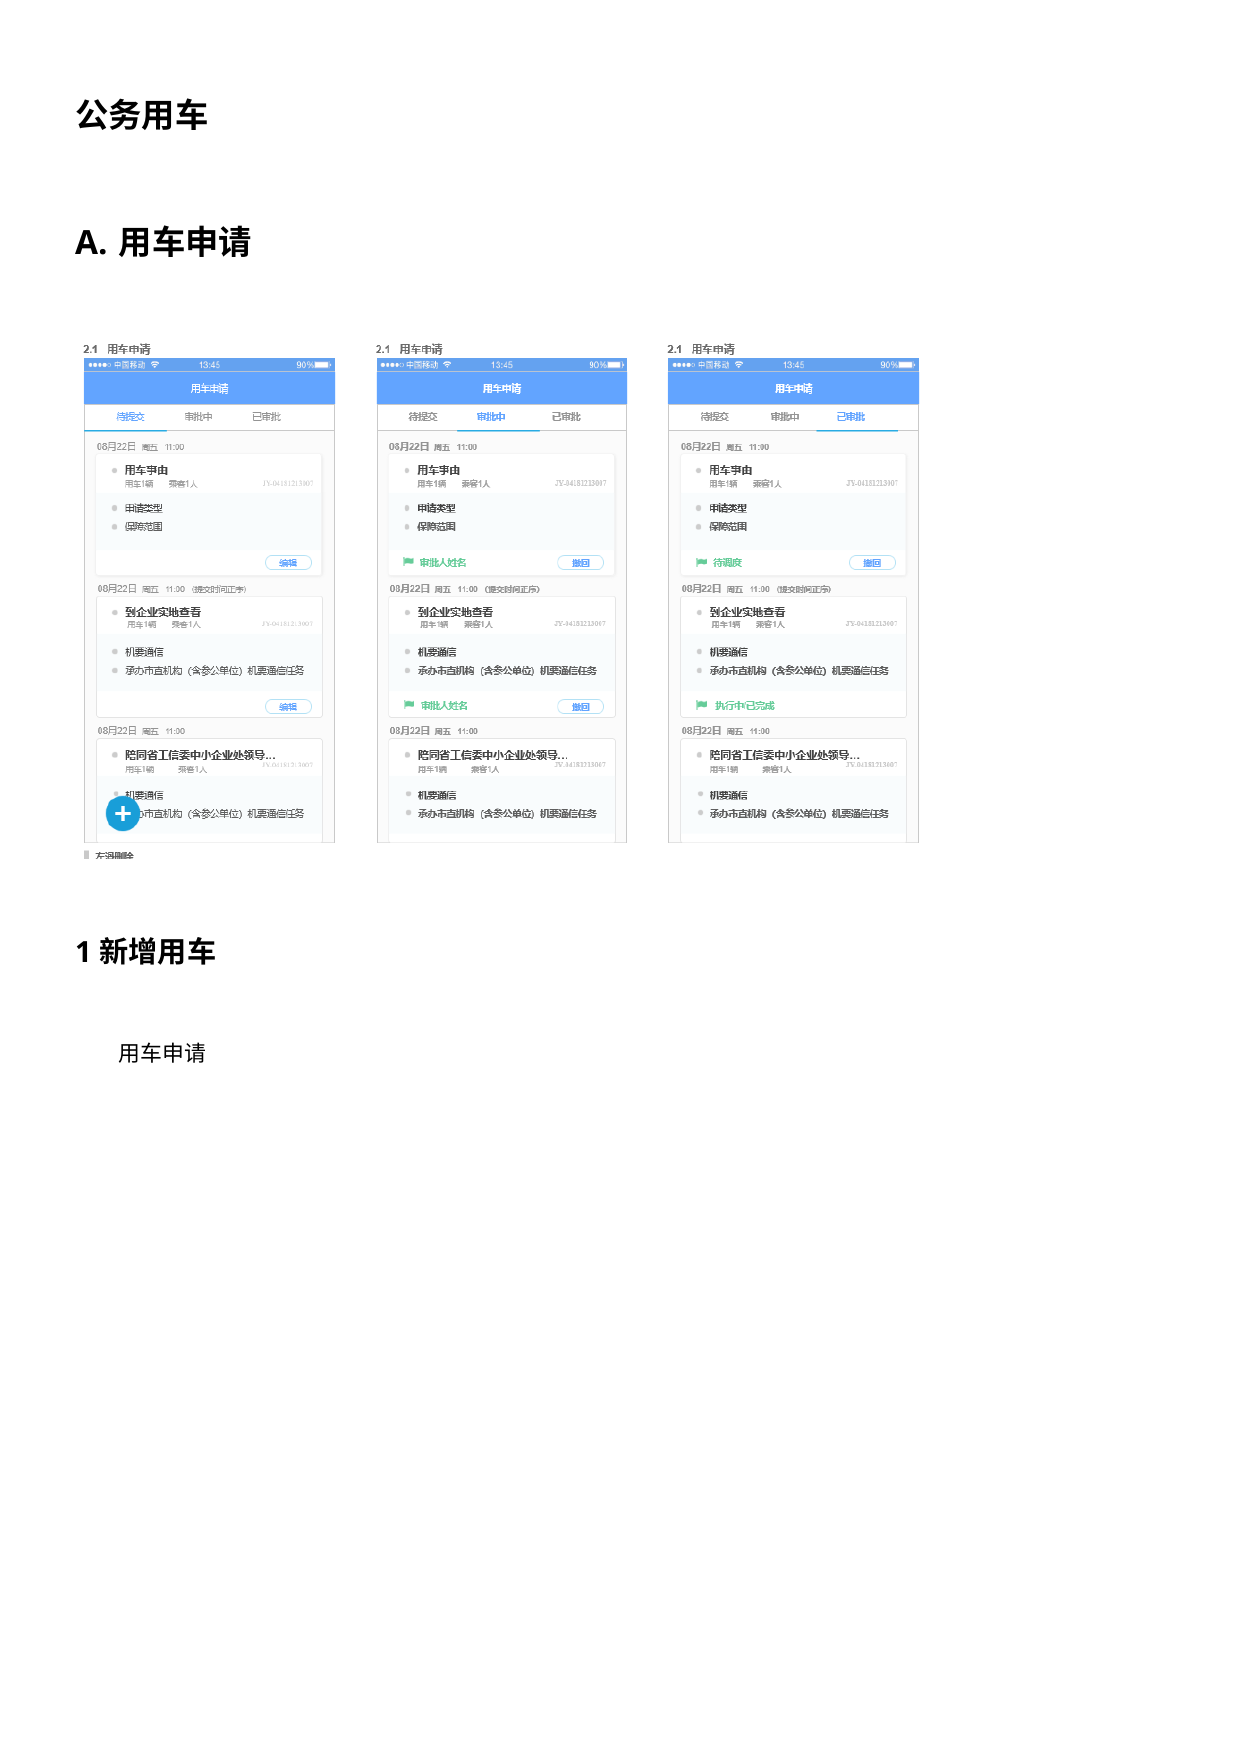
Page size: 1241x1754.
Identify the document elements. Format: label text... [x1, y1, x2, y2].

picture [75, 335, 922, 859]
subtitle 1 新增用车 [75, 917, 1165, 982]
text 用车申请 [75, 1036, 1165, 1068]
subtitle 公务用车 [75, 81, 1165, 146]
subtitle 用车申请 [75, 208, 1165, 273]
